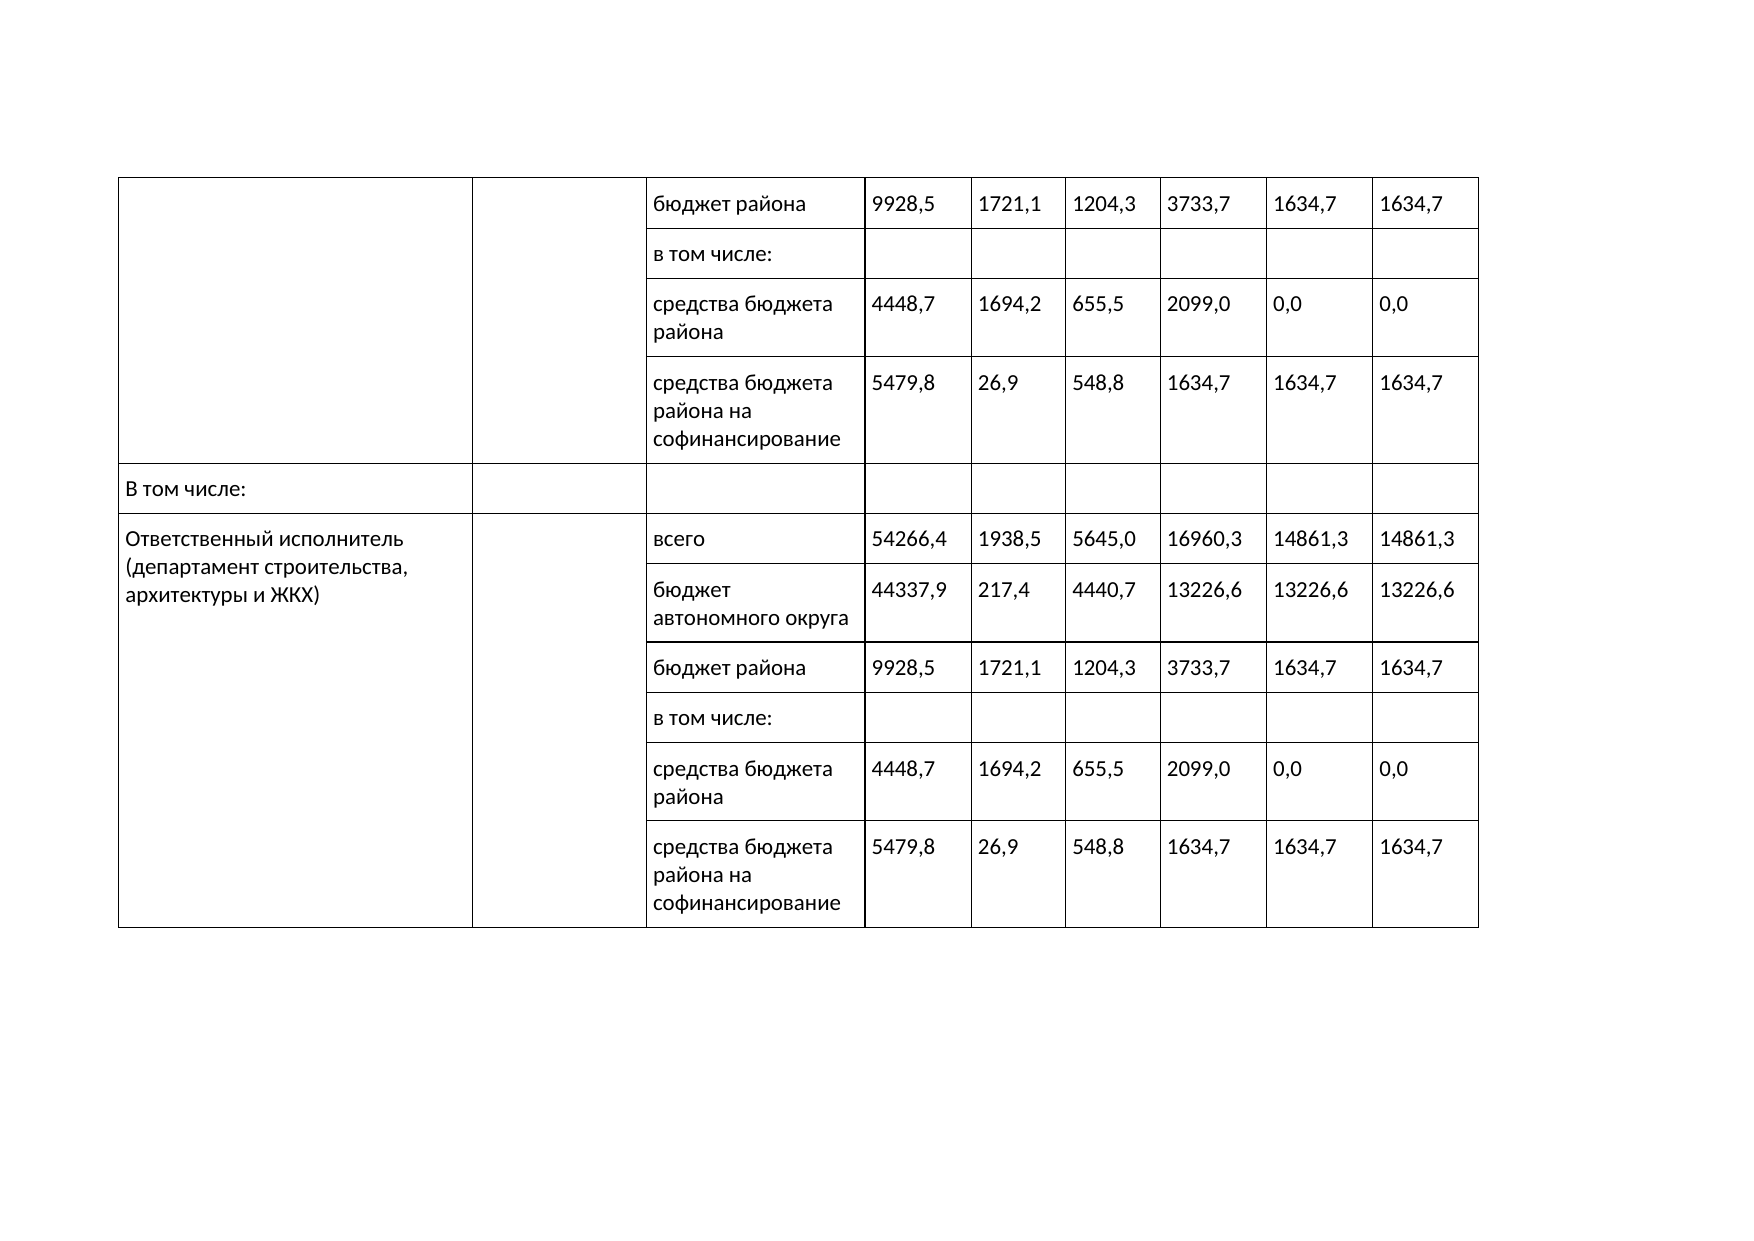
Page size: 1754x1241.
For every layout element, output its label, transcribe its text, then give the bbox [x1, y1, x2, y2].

table_cell 655,5 [1066, 743, 1160, 820]
table_cell 44337,9 [866, 564, 971, 641]
table_cell 0,0 [1373, 279, 1478, 356]
table_cell 5479,8 [866, 357, 971, 462]
table_cell 3733,7 [1161, 178, 1266, 227]
table_cell 26,9 [972, 821, 1065, 927]
table_cell В том числе: [119, 464, 472, 513]
table_cell 16960,3 [1161, 514, 1266, 563]
table_cell средства бюджета района [647, 743, 864, 820]
table_cell 14861,3 [1373, 514, 1478, 563]
table_cell 13226,6 [1373, 564, 1478, 641]
table_cell 1204,3 [1066, 643, 1160, 692]
table_cell [473, 514, 646, 927]
table_cell [866, 693, 971, 742]
table_cell [1267, 464, 1372, 513]
table_cell [1161, 464, 1266, 513]
table_cell 1634,7 [1373, 357, 1478, 462]
table_cell 3733,7 [1161, 643, 1266, 692]
table_cell 2099,0 [1161, 743, 1266, 820]
table_cell 1634,7 [1373, 643, 1478, 692]
table_cell 1694,2 [972, 743, 1065, 820]
table_cell 0,0 [1373, 743, 1478, 820]
table_cell 13226,6 [1267, 564, 1372, 641]
table_cell 1634,7 [1267, 178, 1372, 227]
table_cell 1721,1 [972, 643, 1065, 692]
table_cell 1634,7 [1267, 643, 1372, 692]
table_cell 26,9 [972, 357, 1065, 462]
table_cell [972, 464, 1065, 513]
table_cell [473, 464, 646, 513]
table_cell [1373, 229, 1478, 278]
table_cell 1634,7 [1373, 178, 1478, 227]
table_cell [1066, 464, 1160, 513]
table_cell [1373, 693, 1478, 742]
table_cell [647, 464, 864, 513]
table_cell 1634,7 [1161, 821, 1266, 927]
table_cell [1066, 693, 1160, 742]
table_cell 1204,3 [1066, 178, 1160, 227]
table_cell 1938,5 [972, 514, 1065, 563]
table_cell бюджет района [647, 643, 864, 692]
table_cell [972, 693, 1065, 742]
table_cell 4440,7 [1066, 564, 1160, 641]
table_cell 0,0 [1267, 743, 1372, 820]
table_cell [1373, 464, 1478, 513]
table_cell бюджет автономного округа [647, 564, 864, 641]
table_cell 9928,5 [866, 178, 971, 227]
table_cell 548,8 [1066, 821, 1160, 927]
table_cell в том числе: [647, 229, 864, 278]
table_cell 5645,0 [1066, 514, 1160, 563]
table_cell 655,5 [1066, 279, 1160, 356]
table_cell 217,4 [972, 564, 1065, 641]
table_cell 2099,0 [1161, 279, 1266, 356]
table_cell 1634,7 [1267, 821, 1372, 927]
table_cell 4448,7 [866, 279, 971, 356]
table_cell средства бюджета района [647, 279, 864, 356]
table_cell 0,0 [1267, 279, 1372, 356]
table_cell 9928,5 [866, 643, 971, 692]
table_cell [1267, 229, 1372, 278]
table_cell 1634,7 [1373, 821, 1478, 927]
table_cell 13226,6 [1161, 564, 1266, 641]
table_cell 1694,2 [972, 279, 1065, 356]
table_cell 1634,7 [1161, 357, 1266, 462]
table_cell [1161, 229, 1266, 278]
table_cell бюджет района [647, 178, 864, 227]
table_cell в том числе: [647, 693, 864, 742]
table_cell 5479,8 [866, 821, 971, 927]
table_cell Ответственный исполнитель (департамент строительства, архитектуры и ЖКХ) [119, 514, 472, 927]
table_cell 1721,1 [972, 178, 1065, 227]
table_cell [1267, 693, 1372, 742]
table_cell 14861,3 [1267, 514, 1372, 563]
table_cell средства бюджета района на софинансирование [647, 357, 864, 462]
table_cell [1066, 229, 1160, 278]
table_cell [972, 229, 1065, 278]
table_cell 4448,7 [866, 743, 971, 820]
table_cell 1634,7 [1267, 357, 1372, 462]
table_cell [866, 229, 971, 278]
table_cell 548,8 [1066, 357, 1160, 462]
table_cell всего [647, 514, 864, 563]
table_cell [1161, 693, 1266, 742]
table_cell [866, 464, 971, 513]
table_cell средства бюджета района на софинансирование [647, 821, 864, 927]
table_cell 54266,4 [866, 514, 971, 563]
